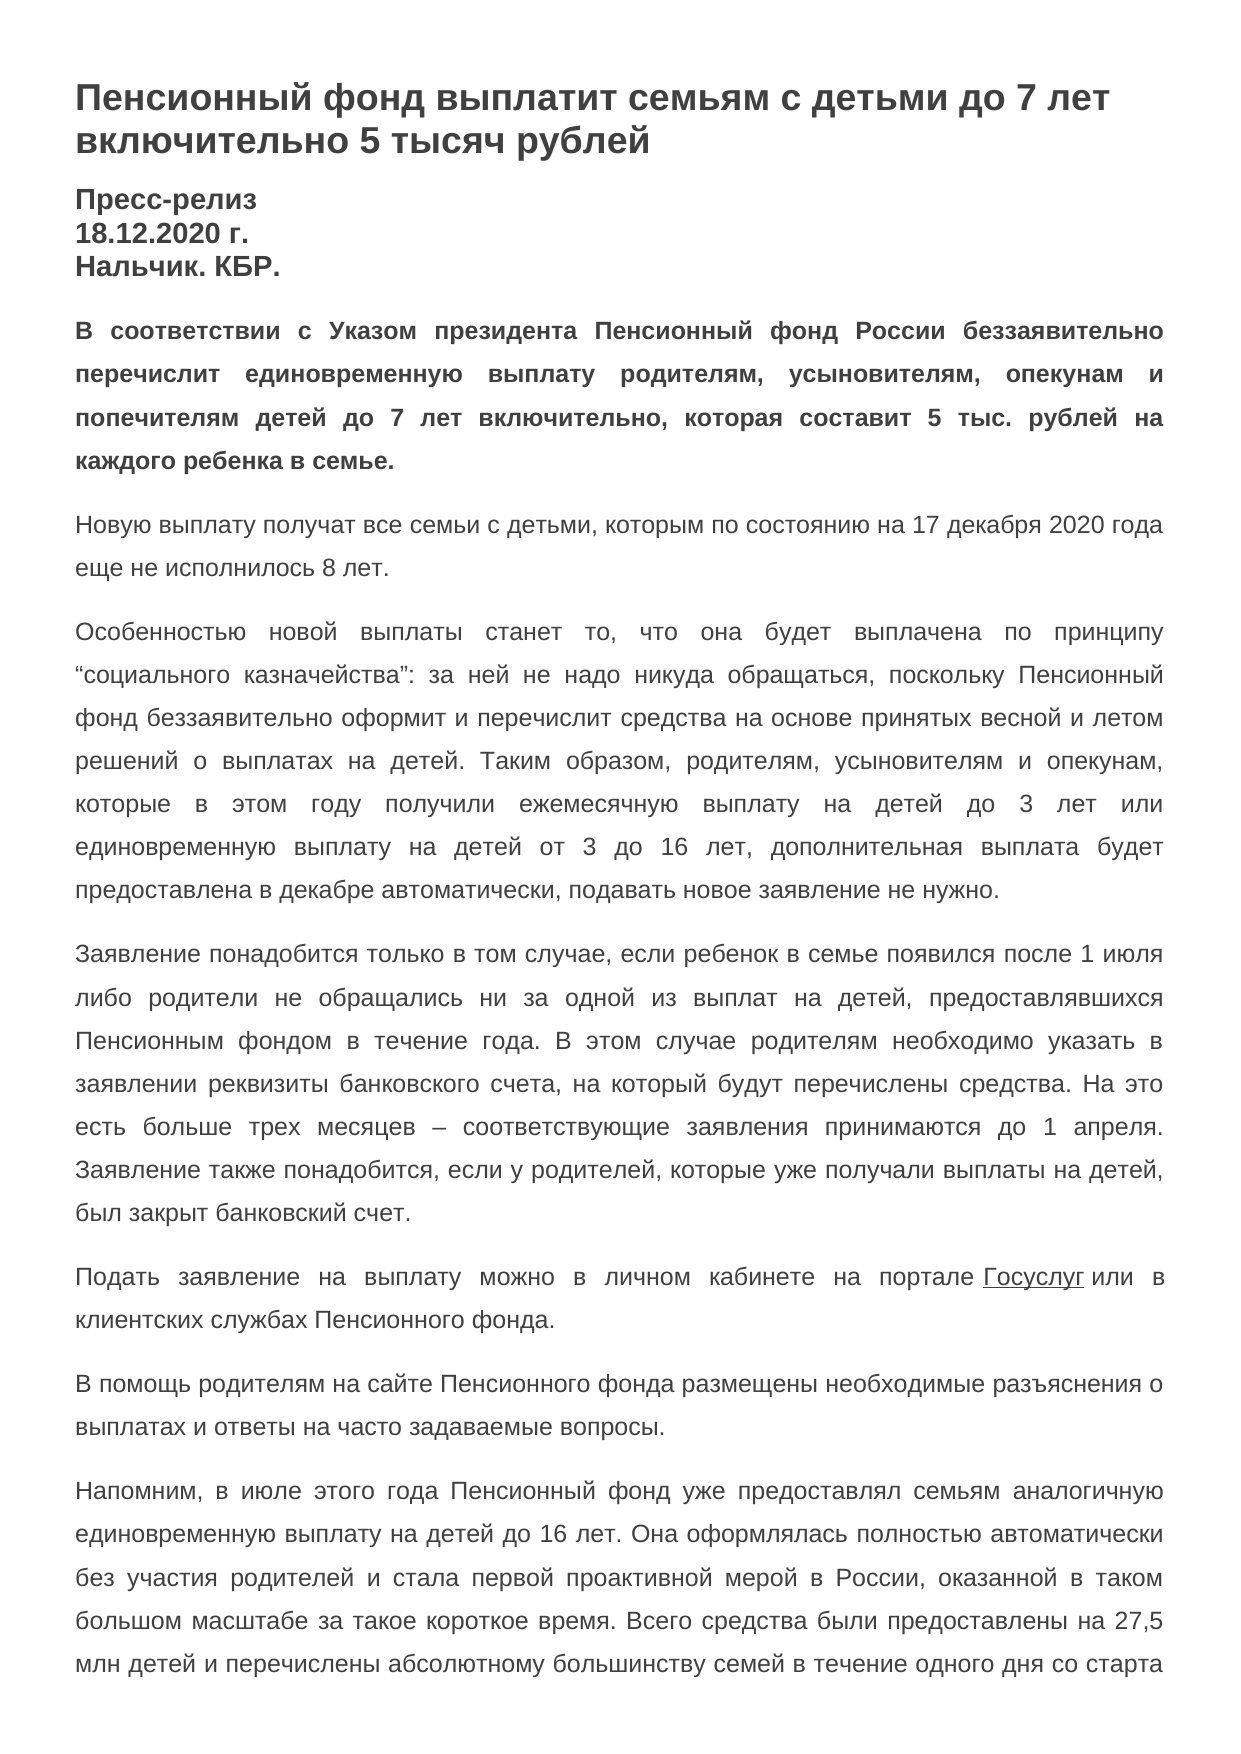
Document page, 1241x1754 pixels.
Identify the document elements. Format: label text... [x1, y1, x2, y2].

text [75, 1476, 1165, 1677]
text Нальчик. КБР. [75, 249, 1165, 283]
text Пенсионный фонд выплатит семьям с детьми до 7 лет включительно 5 тысяч рублей [75, 75, 1165, 161]
text 18.12.2020 г. [75, 216, 1165, 249]
text В соответствии с Указом президента Пенсионный фонд России беззаявительно перечислит единовременную выплату родителям, усыновителям, опекунам и попечителям детей до 7 лет включительно, которая составит 5 тыс. рублей на каждого ребенка в семье. [75, 316, 1165, 474]
text В помощь родителям на сайте Пенсионного фонда размещены необходимые разъяснения о выплатах и ответы на часто задаваемые вопросы. [75, 1369, 1165, 1441]
text Заявление понадобится только в том случае, если ребенок в семье появился после 1 июля либо родители не обращались ни за одной из выплат на детей, предоставлявшихся Пенсионным фондом в течение года. В этом случае родителям необходимо указать в заявлении реквизиты банковского счета, на который будут перечислены средства. На это есть больше трех месяцев – соответствующие заявления принимаются до 1 апреля. Заявление также понадобится, если у родителей, которые уже получали выплаты на детей, был закрыт банковский счет. [75, 939, 1165, 1227]
text Новую выплату получат все семьи с детьми, которым по состоянию на 17 декабря 2020 года еще не исполнилось 8 лет. [75, 509, 1165, 581]
text Подать заявление на выплату можно в личном кабинете на портале Госуслуг или в клиентских службах Пенсионного фонда. [75, 1262, 1165, 1334]
text Пресс-релиз [75, 182, 1165, 216]
text Особенностью новой выплаты станет то, что она будет выплачена по принципу “социального казначейства”: за ней не надо никуда обращаться, поскольку Пенсионный фонд беззаявительно оформит и перечислит средства на основе принятых весной и летом решений о выплатах на детей. Таким образом, родителям, усыновителям и опекунам, которые в этом году получили ежемесячную выплату на детей до 3 лет или единовременную выплату на детей от 3 до 16 лет, дополнительная выплата будет предоставлена в декабре автоматически, подавать новое заявление не нужно. [75, 617, 1165, 904]
